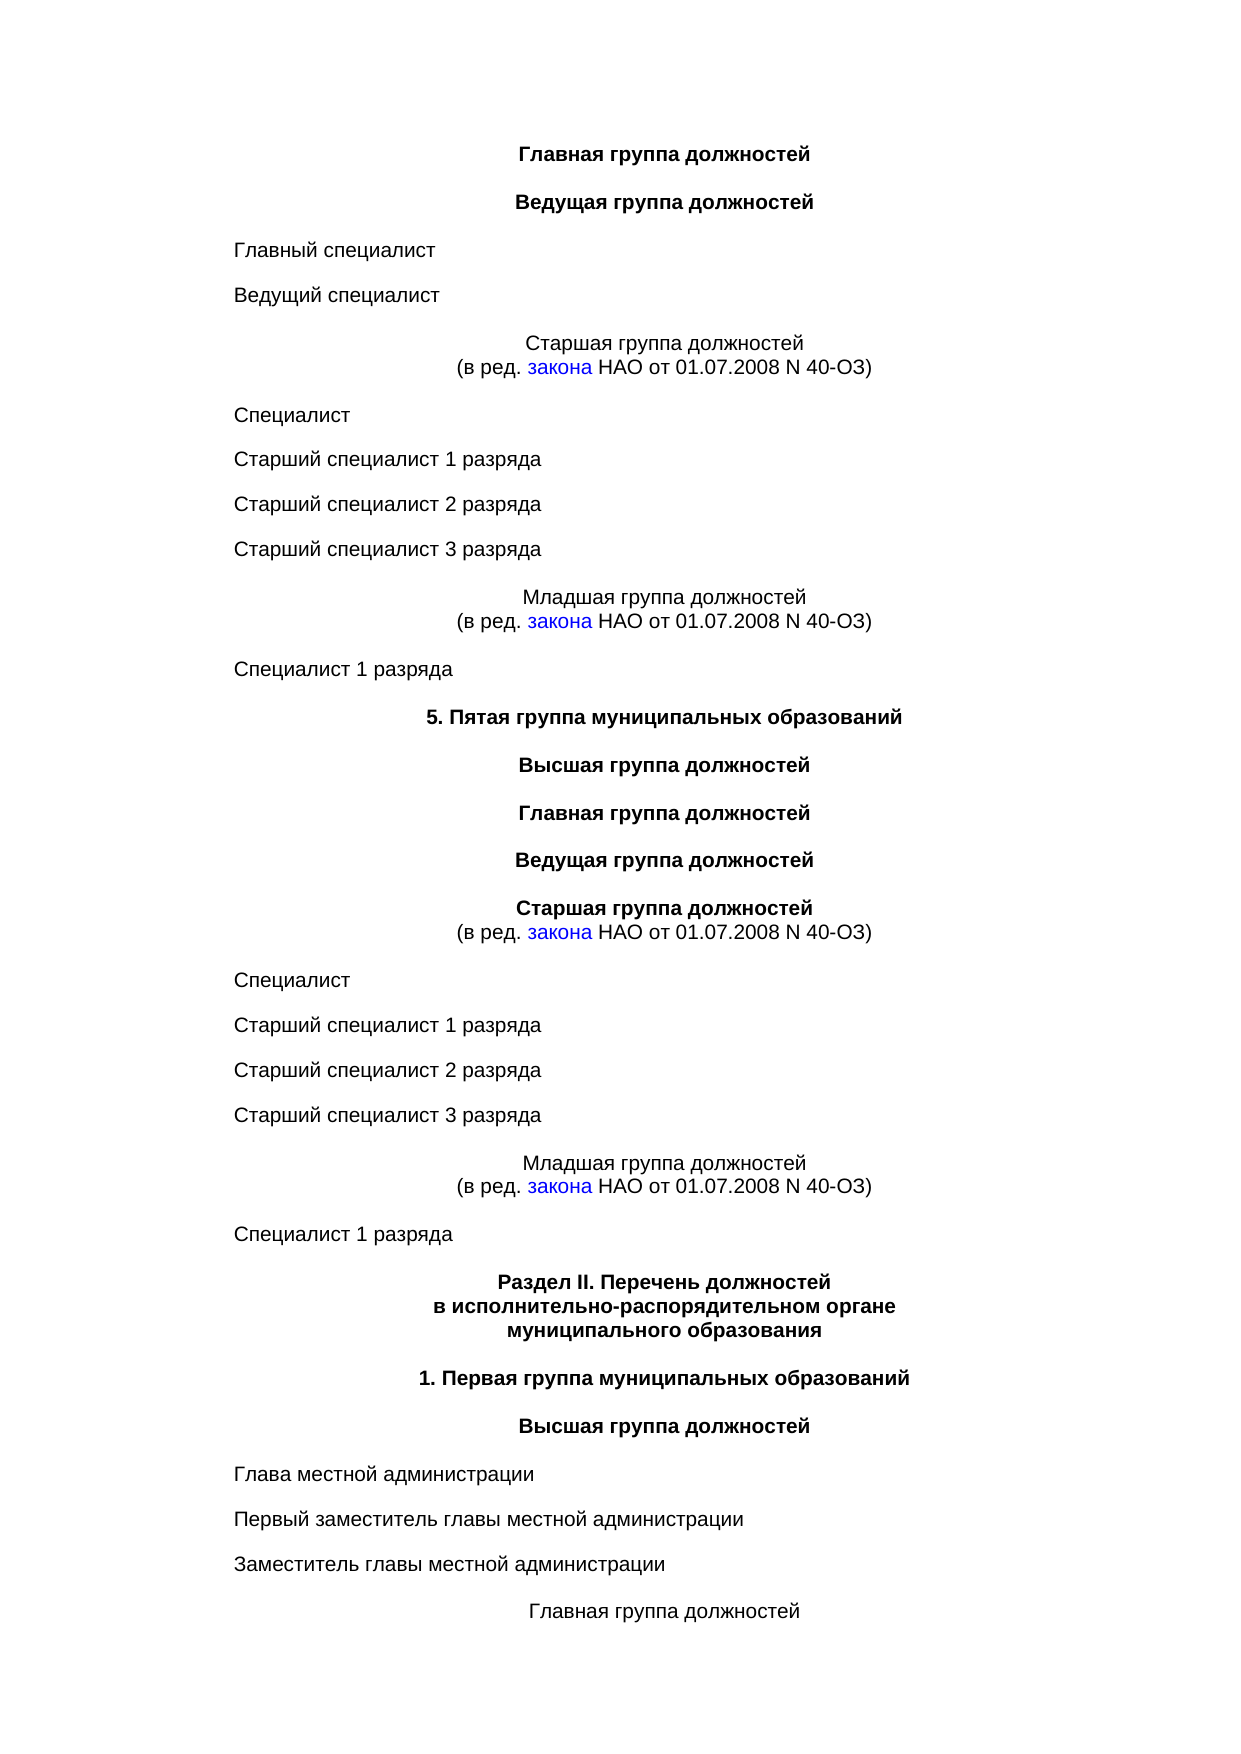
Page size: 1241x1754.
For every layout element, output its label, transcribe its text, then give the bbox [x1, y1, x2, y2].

text (в ред. закона НАО от 01.07.2008 N 40-ОЗ) [177, 1174, 1152, 1198]
title Старшая группа должностей [177, 896, 1152, 920]
text (в ред. закона НАО от 01.07.2008 N 40-ОЗ) [177, 920, 1152, 944]
text Ведущий специалист [177, 283, 1152, 307]
title Главная группа должностей [177, 800, 1152, 824]
title Главная группа должностей [177, 142, 1152, 166]
title в исполнительно-распорядительном органе [177, 1294, 1152, 1318]
text Старший специалист 1 разряда [177, 1013, 1152, 1037]
text Главная группа должностей [177, 1599, 1152, 1623]
text Специалист [177, 402, 1152, 426]
text Первый заместитель главы местной администрации [177, 1507, 1152, 1531]
text Заместитель главы местной администрации [177, 1551, 1152, 1575]
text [177, 354, 1152, 378]
text Специалист [177, 968, 1152, 992]
title 1. Первая группа муниципальных образований [177, 1366, 1152, 1390]
text Специалист 1 разряда [177, 1222, 1152, 1246]
text Старший специалист 2 разряда [177, 1058, 1152, 1082]
title муниципального образования [177, 1318, 1152, 1342]
title Высшая группа должностей [177, 752, 1152, 776]
title Высшая группа должностей [177, 1414, 1152, 1438]
text Глава местной администрации [177, 1462, 1152, 1486]
text Младшая группа должностей [177, 585, 1152, 609]
title Ведущая группа должностей [177, 848, 1152, 872]
title Раздел II. Перечень должностей [177, 1270, 1152, 1294]
title 5. Пятая группа муниципальных образований [177, 704, 1152, 728]
text Главный специалист [177, 238, 1152, 262]
title Ведущая группа должностей [177, 190, 1152, 214]
text (в ред. закона НАО от 01.07.2008 N 40-ОЗ) [177, 609, 1152, 633]
text Старшая группа должностей [177, 331, 1152, 354]
text Старший специалист 1 разряда [177, 447, 1152, 471]
text Младшая группа должностей [177, 1150, 1152, 1174]
text Специалист 1 разряда [177, 657, 1152, 681]
text Старший специалист 3 разряда [177, 537, 1152, 561]
text Старший специалист 3 разряда [177, 1102, 1152, 1126]
text Старший специалист 2 разряда [177, 492, 1152, 516]
